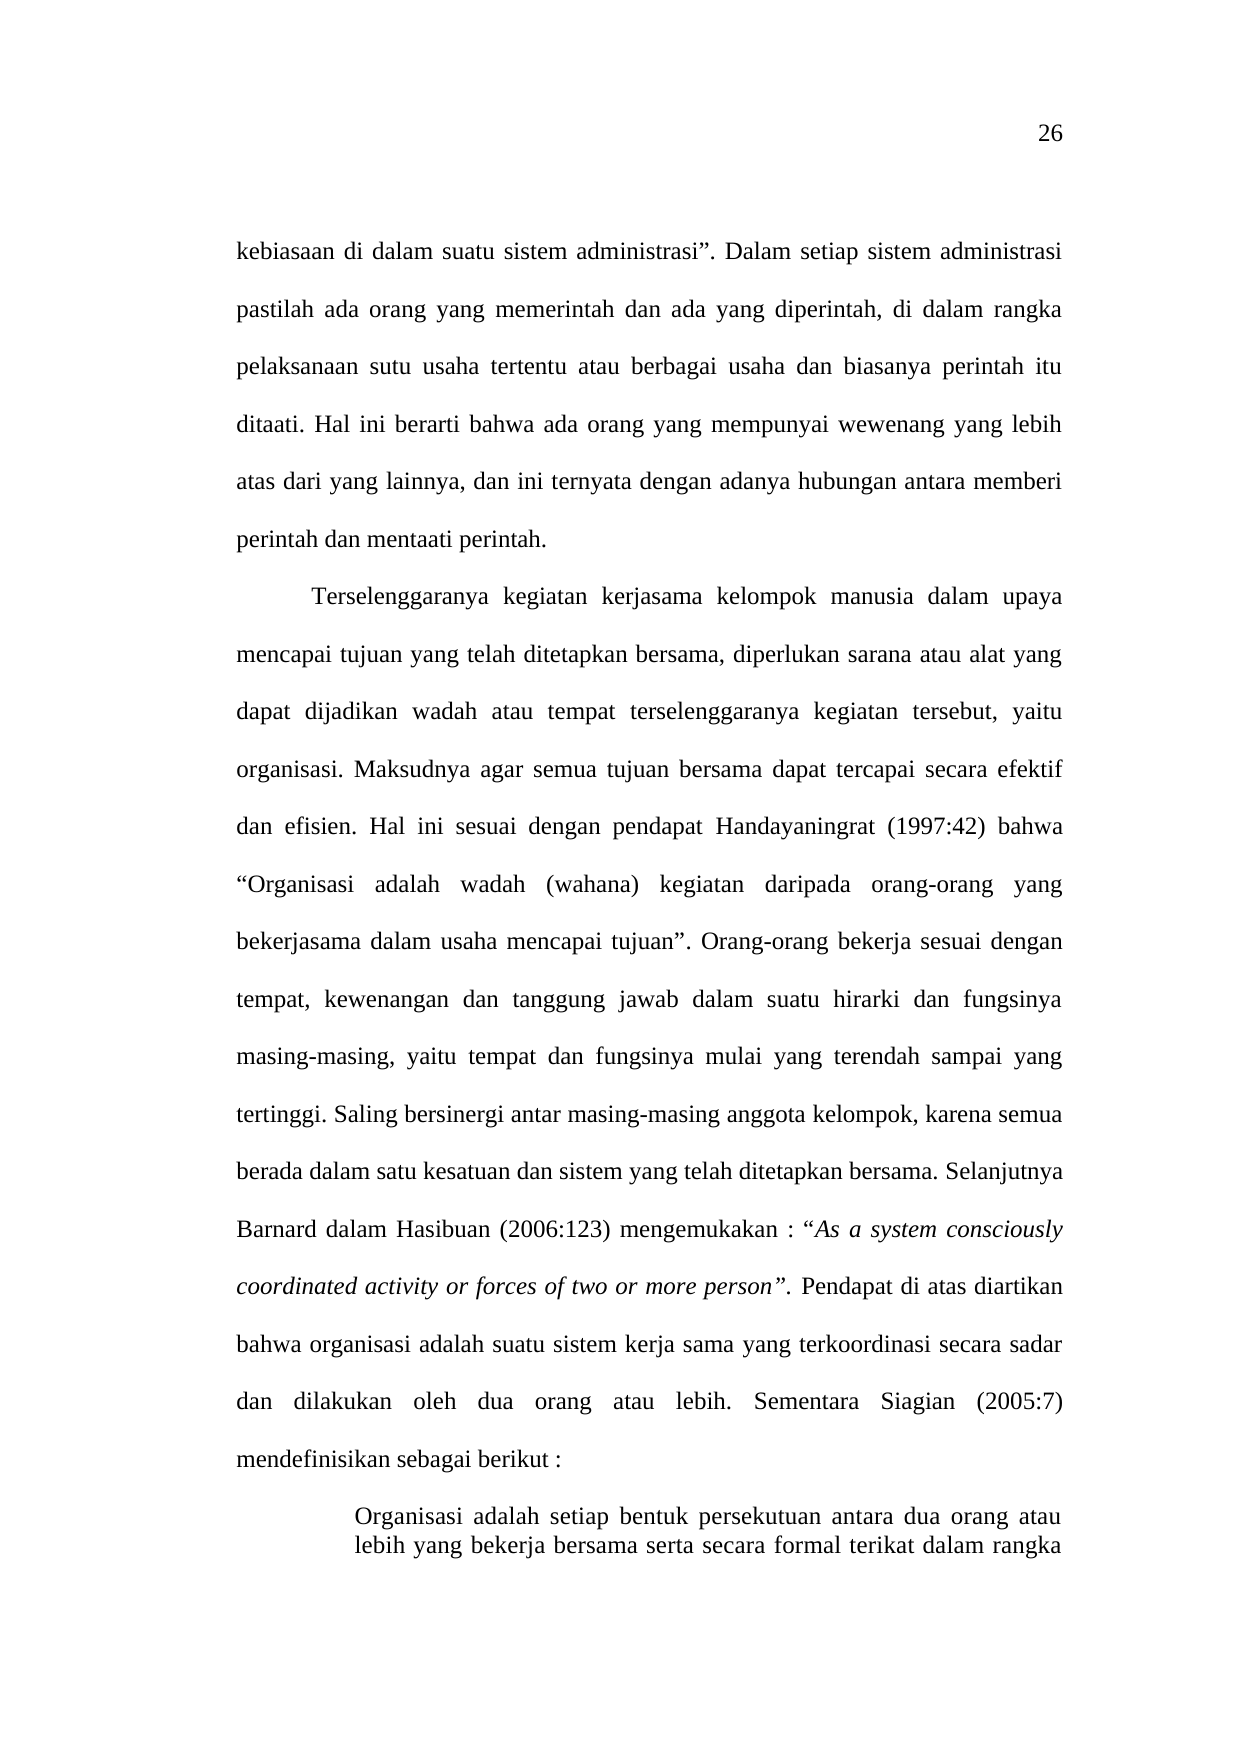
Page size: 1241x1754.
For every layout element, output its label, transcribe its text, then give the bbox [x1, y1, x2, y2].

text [354, 1501, 1063, 1559]
text Terselenggaranya kegiatan kerjasama kelompok manusia dalam upaya mencapai tujuan yang telah ditetapkan bersama, diperlukan sarana atau alat yang dapat dijadikan wadah atau tempat terselenggaranya kegiatan tersebut, yaitu organisasi. Maksudnya agar semua tujuan bersama dapat tercapai secara efektif dan efisien. Hal ini sesuai dengan pendapat Handayaningrat (1997:42) bahwa “Organisasi adalah wadah (wahana) kegiatan daripada orang-orang yang bekerjasama dalam usaha mencapai tujuan”. Orang-orang bekerja sesuai dengan tempat, kewenangan dan tanggung jawab dalam suatu hirarki dan fungsinya masing-masing, yaitu tempat dan fungsinya mulai yang terendah sampai yang tertinggi. Saling bersinergi antar masing-masing anggota kelompok, karena semua berada dalam satu kesatuan dan sistem yang telah ditetapkan bersama. Selanjutnya Barnard dalam Hasibuan (2006:123) mengemukakan : “As a system consciously coordinated activity or forces of two or more person”. Pendapat di atas diartikan bahwa organisasi adalah suatu sistem kerja sama yang terkoordinasi secara sadar dan dilakukan oleh dua orang atau lebih. Sementara Siagian (2005:7) mendefinisikan sebagai berikut : [236, 581, 1063, 1472]
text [236, 236, 1063, 552]
